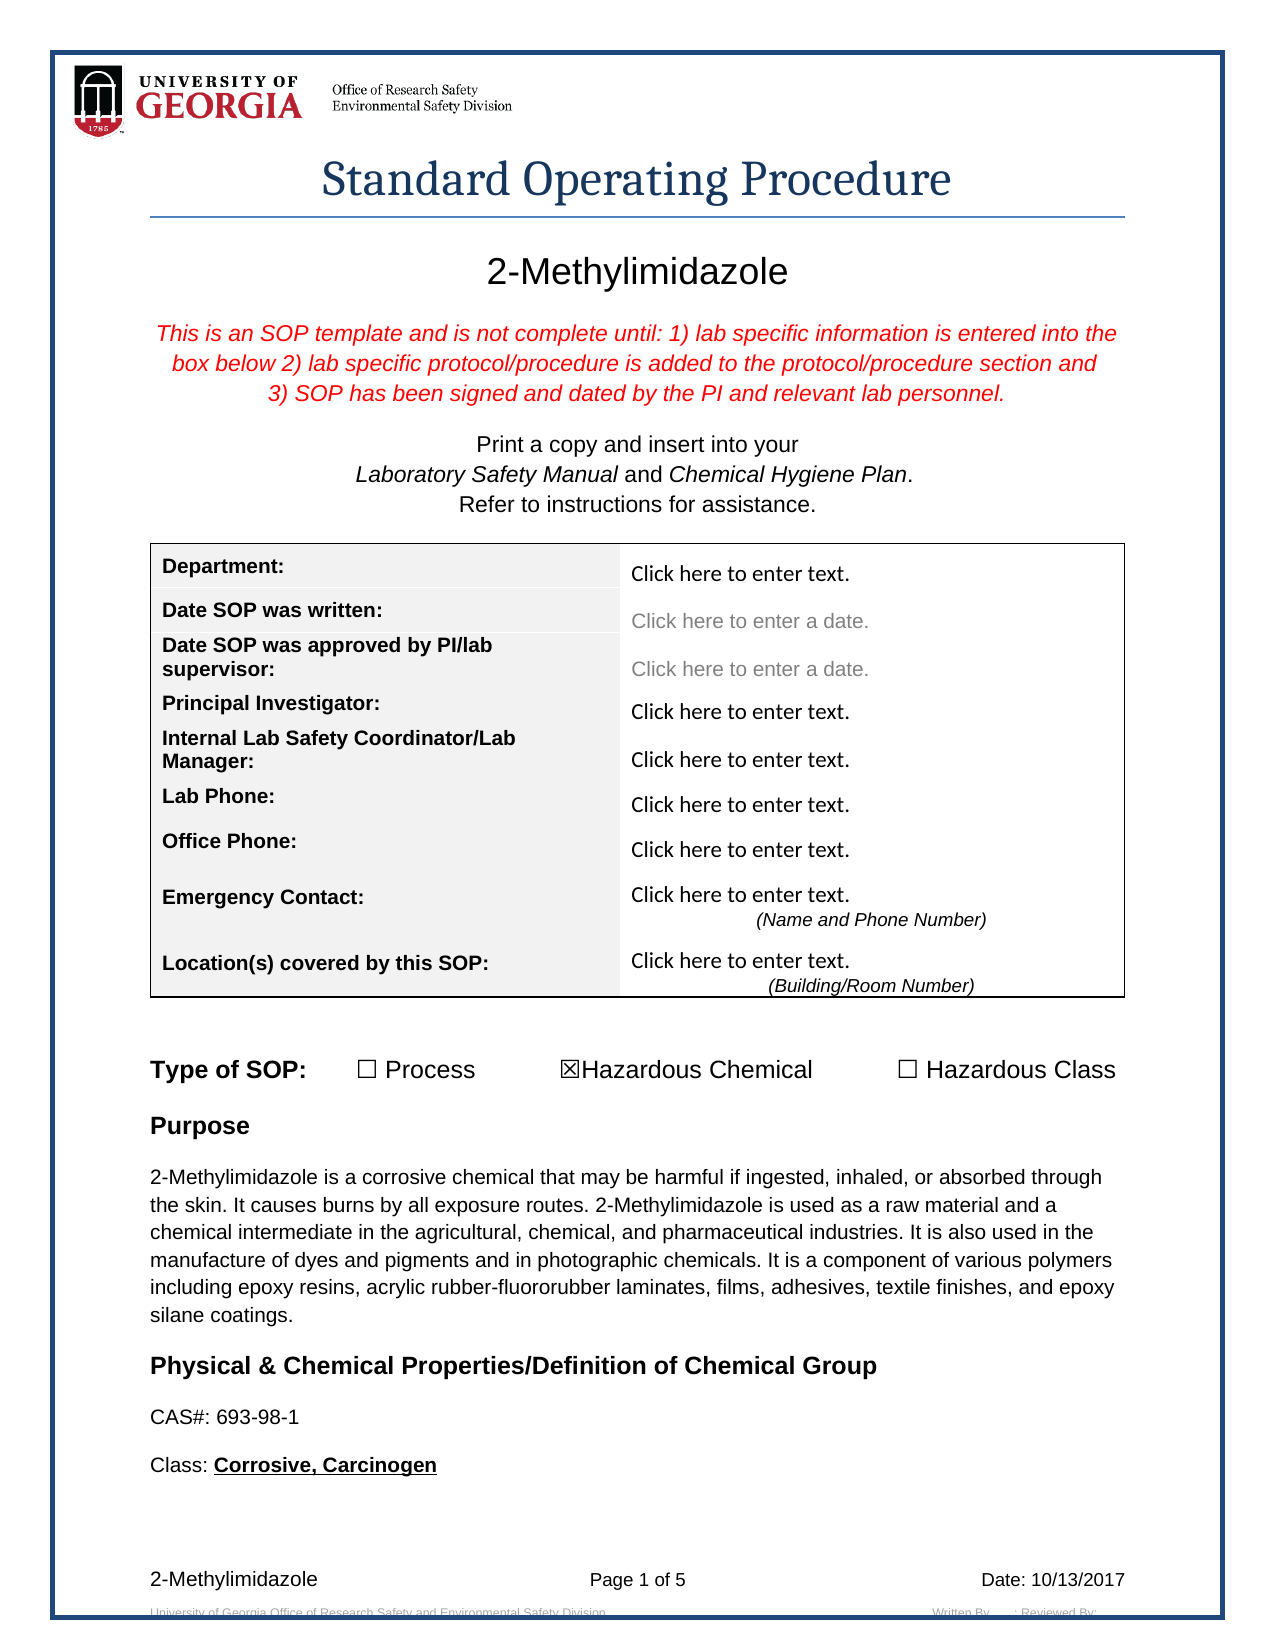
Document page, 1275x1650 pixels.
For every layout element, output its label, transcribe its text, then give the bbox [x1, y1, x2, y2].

text Print a copy and insert into your Laboratory Safety Manual and Chemical Hygiene Plan. Refer to instructions for assistance. [150, 431, 1125, 518]
text Physical & Chemical Properties/Definition of Chemical Group [150, 1351, 1125, 1380]
table_cell Date SOP was approved by PI/lab supervisor: [151, 633, 620, 680]
text Type of SOP: Process Hazardous Chemical Hazardous Class [150, 1051, 1125, 1085]
table_cell Lab Phone: [151, 773, 620, 818]
text CAS#: [150, 1405, 1125, 1429]
text This is an SOP template and is not complete until: 1) lab specific information is entered into the box below 2) lab specific protocol/procedure is added to the protocol/procedure section and 3) SOP has been signed and dated by the PI and relevant lab personnel. [150, 319, 1125, 406]
text Class: [150, 1453, 1125, 1477]
table_cell Internal Lab Safety Coordinator/Lab Manager: [151, 725, 620, 773]
title Standard Operating Procedure [150, 150, 1125, 216]
table_cell Date SOP was written: [151, 588, 620, 632]
table_cell (Building/Room Number) [620, 974, 1124, 996]
picture [72, 63, 532, 139]
table_cell Principal Investigator: [151, 680, 620, 725]
text Purpose [150, 1111, 1125, 1140]
table_header Department: [151, 544, 620, 587]
table_cell Office Phone: [151, 818, 620, 863]
table_cell Emergency Contact: [151, 863, 620, 930]
table_cell Location(s) covered by this SOP: [151, 930, 620, 996]
table_cell (Name and Phone Number) [620, 908, 1124, 930]
